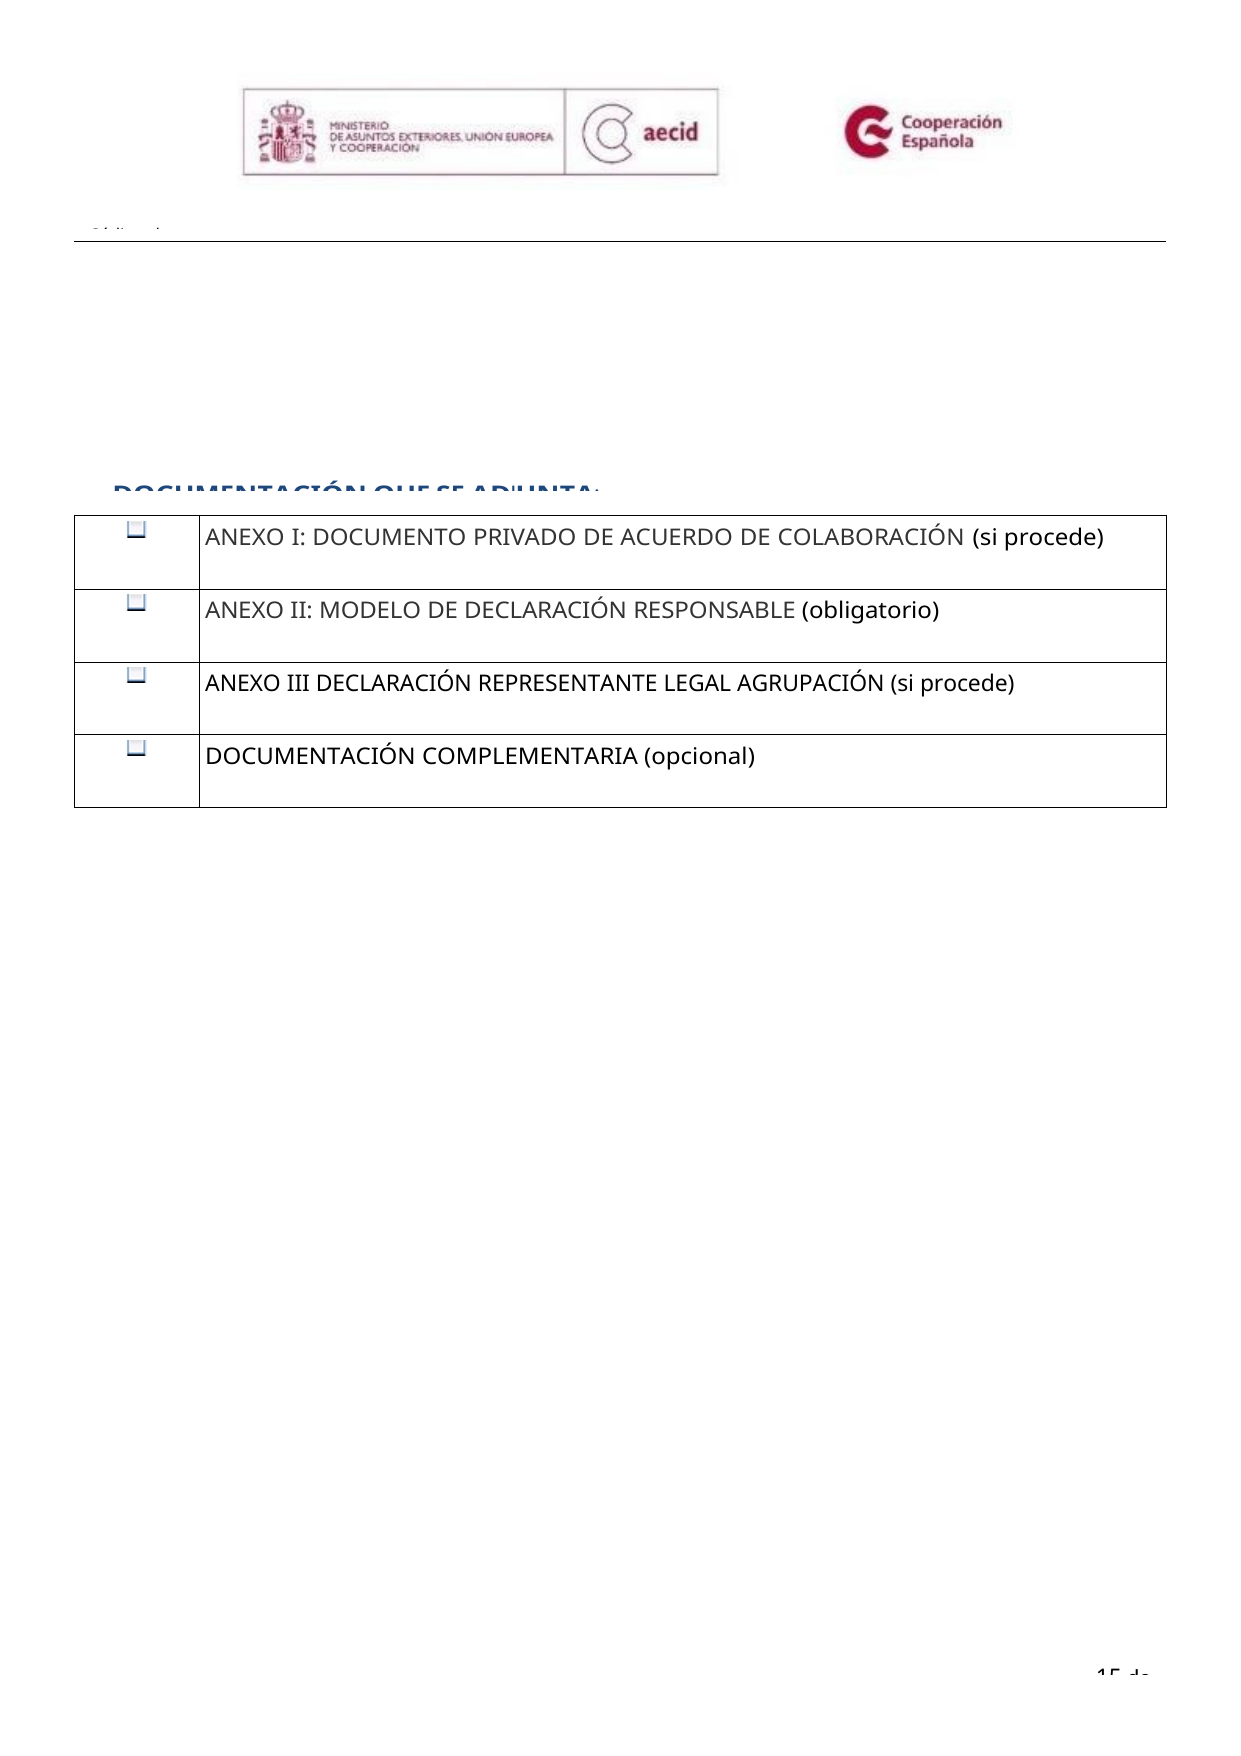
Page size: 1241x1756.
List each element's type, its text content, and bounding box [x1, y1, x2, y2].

table_header ANEXO I: DOCUMENTO PRIVADO DE ACUERDO DE COLABORACIÓN (si procede) [200, 516, 1166, 588]
picture [126, 740, 147, 756]
table_cell [75, 663, 199, 734]
table_cell ANEXO II: MODELO DE DECLARACIÓN RESPONSABLE (obligatorio) [200, 590, 1166, 661]
picture [126, 521, 147, 538]
table_header [75, 516, 199, 588]
table_cell ANEXO III DECLARACIÓN REPRESENTANTE LEGAL AGRUPACIÓN (si procede) [200, 663, 1166, 734]
table_cell [75, 735, 199, 807]
picture [237, 73, 1017, 190]
table_cell [75, 590, 199, 661]
table_cell DOCUMENTACIÓN COMPLEMENTARIA (opcional) [200, 735, 1166, 807]
picture [126, 667, 147, 683]
picture [126, 594, 147, 611]
